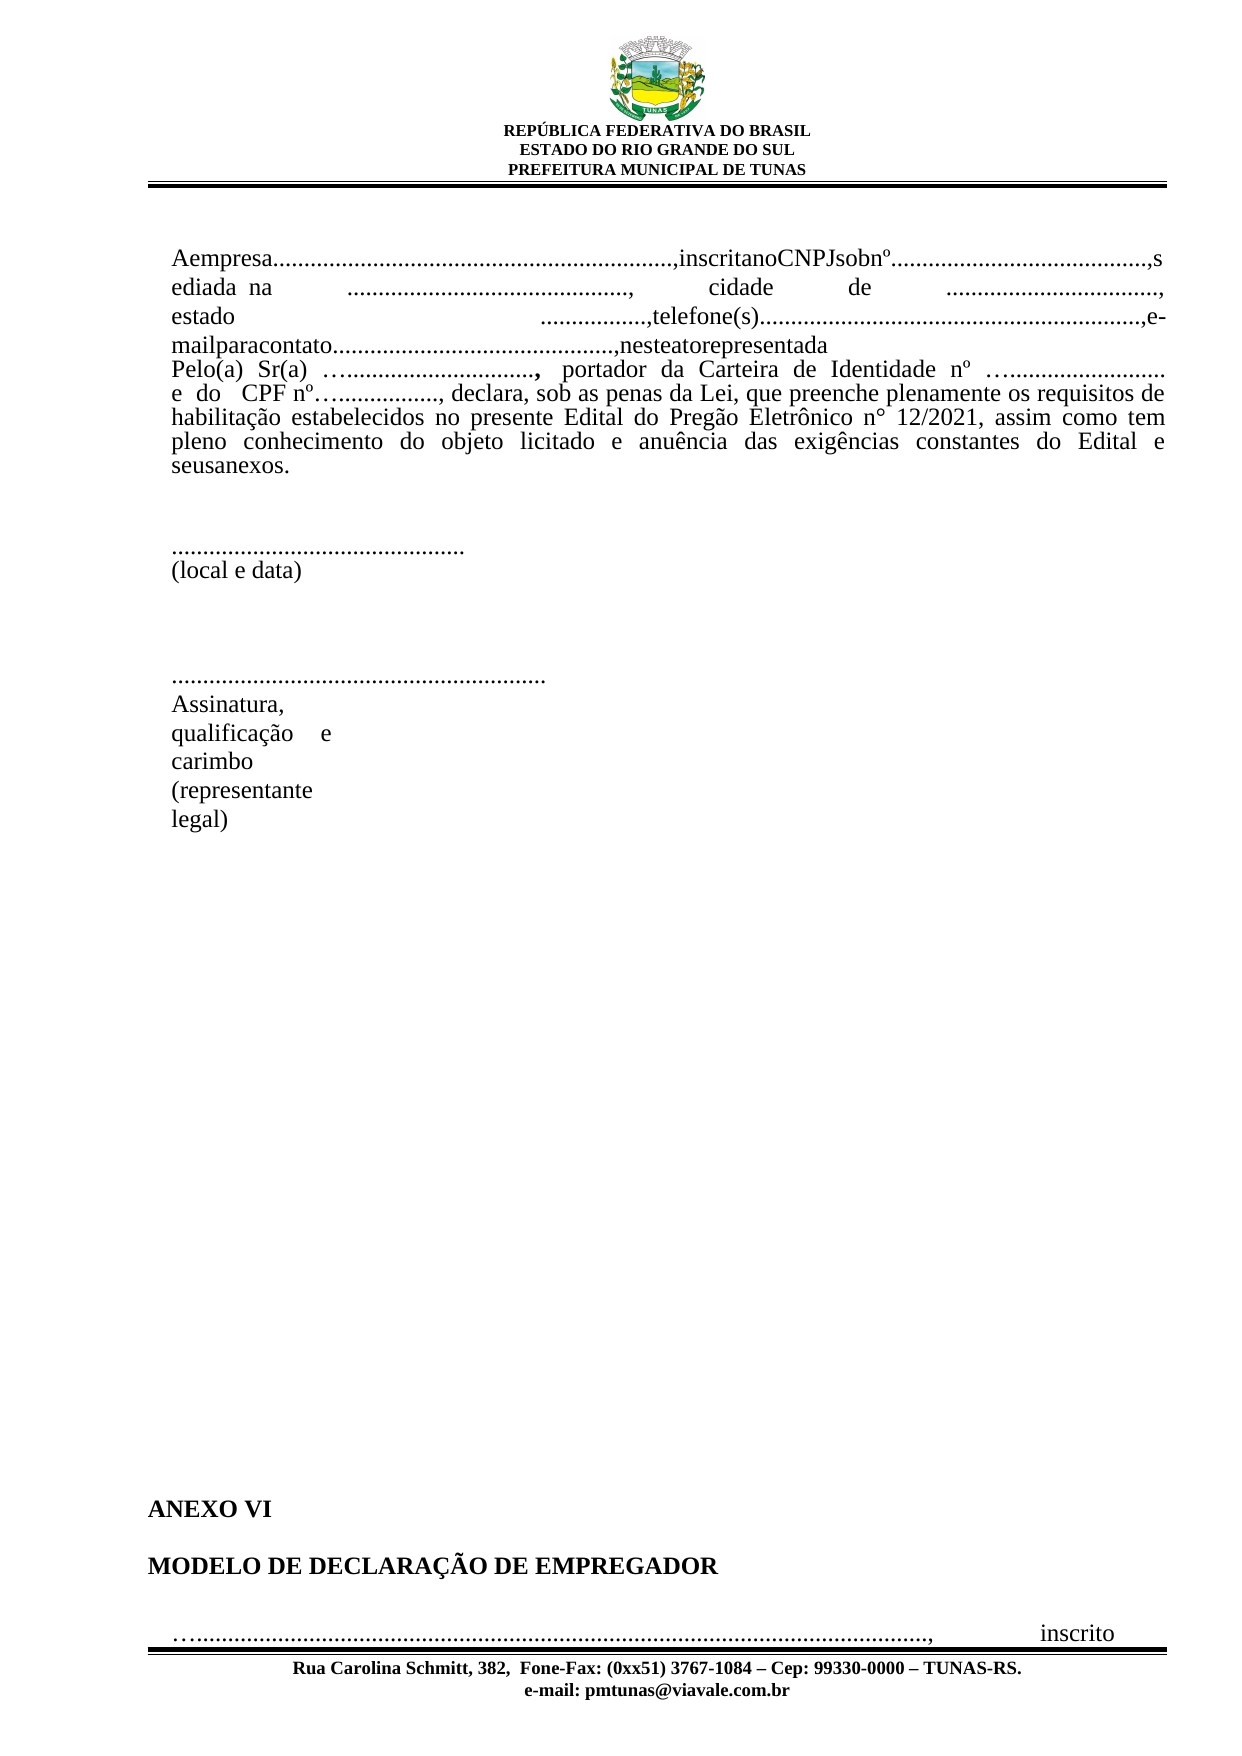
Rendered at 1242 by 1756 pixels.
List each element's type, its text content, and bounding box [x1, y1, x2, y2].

text ............................................................ [171, 660, 1167, 689]
text ANEXO VI [148, 1494, 1084, 1523]
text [171, 1618, 1140, 1647]
text Pelo(a) Sr(a) ….............................., portador da Carteira de Identidade nº …......................... e do CPF nº…................, declara, sob as penas da Lei, que preenche plenamente os requisitos de habilitação estabelecidos no presente Edital do Pregão Eletrônico n° 12/2021, assim como tem pleno conhecimento do objeto licitado e anuência das exigências constantes do Edital e seusanexos. [171, 358, 1167, 478]
text MODELO DE DECLARAÇÃO DE EMPREGADOR [148, 1551, 1084, 1580]
text Aempresa................................................................,inscritanoCNPJsobnº.........................................,sediada na ............................................., cidade de .................................., estado .................,telefone(s).............................................................,e-mailparacontato.............................................,nesteatorepresentada [171, 243, 1167, 358]
picture [609, 36, 705, 121]
text ............................................... [171, 536, 1167, 559]
text (local e data) [171, 559, 1167, 583]
text Assinatura, qualificação e carimbo (representante legal) [171, 689, 331, 833]
